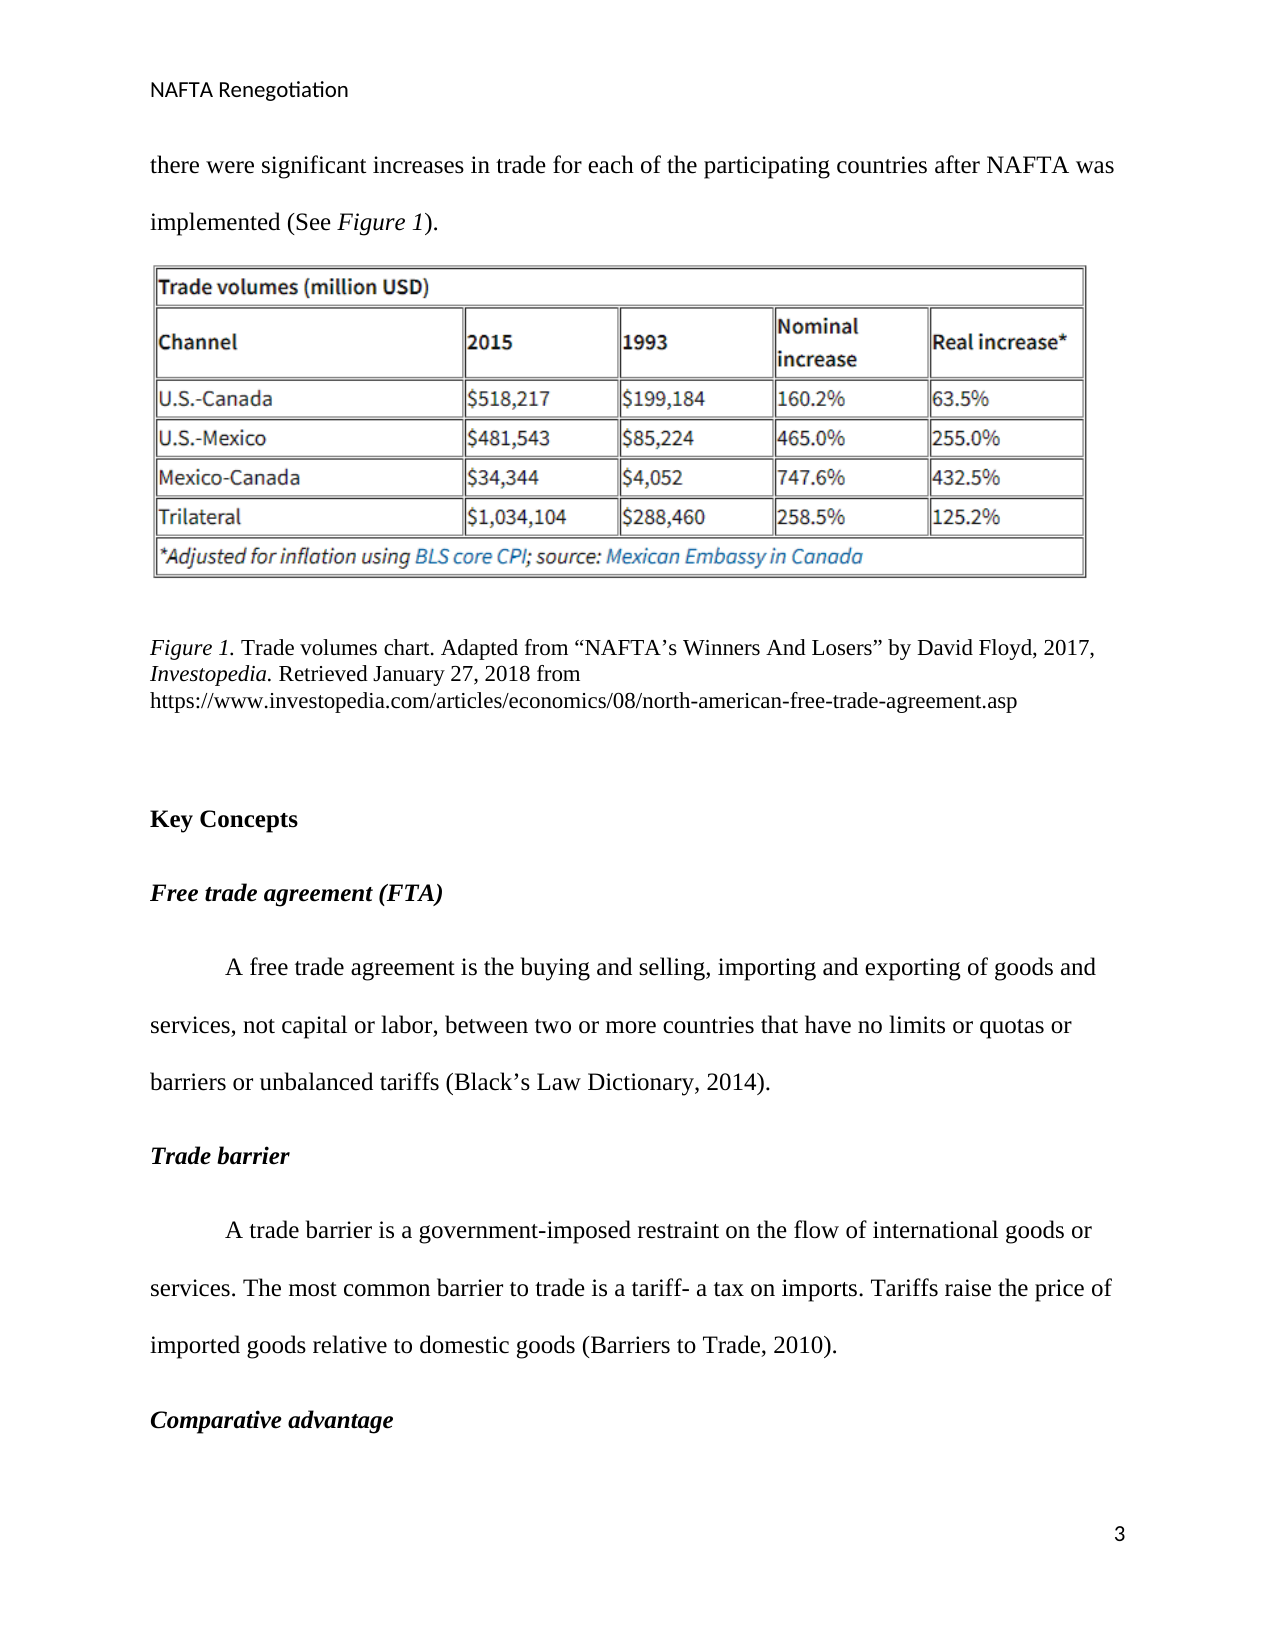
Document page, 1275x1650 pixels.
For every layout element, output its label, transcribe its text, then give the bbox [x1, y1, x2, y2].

text A trade barrier is a government-imposed restraint on the flow of international goods or services. The most common barrier to trade is a tariff- a tax on imports. Tariffs raise the price of imported goods relative to domestic goods (Barriers to Trade, 2010). [150, 1216, 1125, 1359]
picture [150, 264, 1091, 590]
text A free trade agreement is the buying and selling, importing and exporting of goods and services, not capital or labor, between two or more countries that have no limits or quotas or barriers or unbalanced tariffs (Black’s Law Dictionary, 2014). [150, 952, 1125, 1096]
text Free trade agreement (FTA) [150, 878, 1125, 907]
text Key Concepts [150, 804, 1125, 833]
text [150, 150, 1125, 589]
text Figure 1. Trade volumes chart. Adapted from “NAFTA’s Winners And Losers” by David Floyd, 2017, Investopedia. Retrieved January 27, 2018 from https://www.investopedia.com/articles/economics/08/north-american-free-trade-agreement.asp [150, 634, 1125, 713]
text Comparative advantage [150, 1405, 1125, 1433]
text Trade barrier [150, 1141, 1125, 1170]
